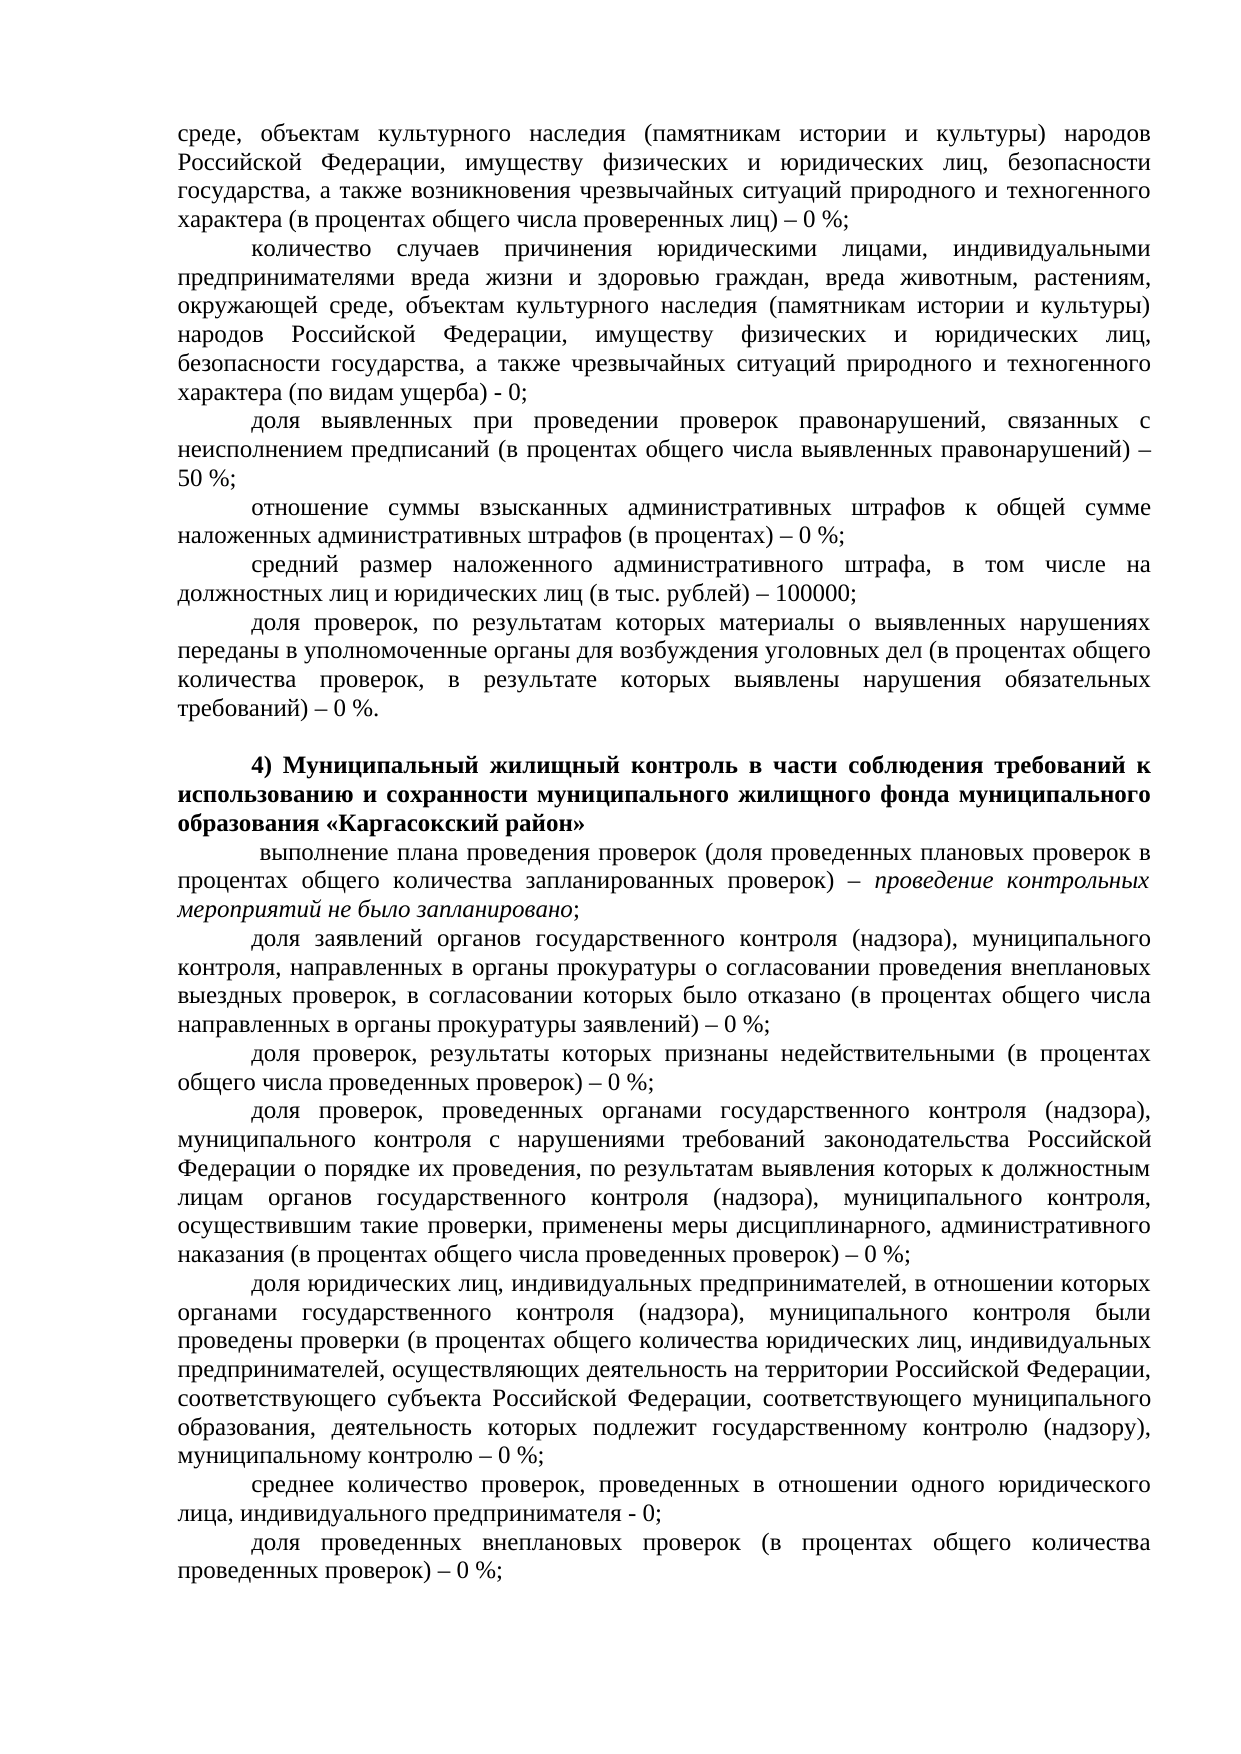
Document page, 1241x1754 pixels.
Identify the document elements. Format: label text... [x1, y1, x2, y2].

text доля заявлений органов государственного контроля (надзора), муниципального контроля, направленных в органы прокуратуры о согласовании проведения внеплановых выездных проверок, в согласовании которых было отказано (в процентах общего числа направленных в органы прокуратуры заявлений) – 0 %; [177, 923, 1152, 1038]
text доля проверок, результаты которых признаны недействительными (в процентах общего числа проведенных проверок) – 0 %; [177, 1038, 1152, 1096]
text 4) Муниципальный жилищный контроль в части соблюдения требований к использованию и сохранности муниципального жилищного фонда муниципального образования «Каргасокский район» [177, 751, 1152, 837]
text среднее количество проверок, проведенных в отношении одного юридического лица, индивидуального предпринимателя - 0; [177, 1469, 1152, 1527]
text доля проверок, проведенных органами государственного контроля (надзора), муниципального контроля с нарушениями требований законодательства Российской Федерации о порядке их проведения, по результатам выявления которых к должностным лицам органов государственного контроля (надзора), муниципального контроля, осуществившим такие проверки, применены меры дисциплинарного, административного наказания (в процентах общего числа проведенных проверок) – 0 %; [177, 1096, 1152, 1268]
text доля проверок, по результатам которых материалы о выявленных нарушениях переданы в уполномоченные органы для возбуждения уголовных дел (в процентах общего количества проверок, в результате которых выявлены нарушения обязательных требований) – 0 %. [177, 607, 1152, 722]
text выполнение плана проведения проверок (доля проведенных плановых проверок в процентах общего количества запланированных проверок) – проведение контрольных мероприятий не было запланировано; [177, 837, 1152, 923]
text количество случаев причинения юридическими лицами, индивидуальными предпринимателями вреда жизни и здоровью граждан, вреда животным, растениям, окружающей среде, объектам культурного наследия (памятникам истории и культуры) народов Российской Федерации, имуществу физических и юридических лиц, безопасности государства, а также чрезвычайных ситуаций природного и техногенного характера (по видам ущерба) - 0; [177, 233, 1152, 406]
text доля проведенных внеплановых проверок (в процентах общего количества проведенных проверок) – 0 %; [177, 1527, 1152, 1584]
text доля выявленных при проведении проверок правонарушений, связанных с неисполнением предписаний (в процентах общего числа выявленных правонарушений) – 50 %; [177, 406, 1152, 492]
text средний размер наложенного административного штрафа, в том числе на должностных лиц и юридических лиц (в тыс. рублей) – 100000; [177, 549, 1152, 607]
text отношение суммы взысканных административных штрафов к общей сумме наложенных административных штрафов (в процентах) – 0 %; [177, 492, 1152, 549]
text доля юридических лиц, индивидуальных предпринимателей, в отношении которых органами государственного контроля (надзора), муниципального контроля были проведены проверки (в процентах общего количества юридических лиц, индивидуальных предпринимателей, осуществляющих деятельность на территории Российской Федерации, соответствующего субъекта Российской Федерации, соответствующего муниципального образования, деятельность которых подлежит государственному контролю (надзору), муниципальному контролю – 0 %; [177, 1268, 1152, 1469]
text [177, 118, 1152, 233]
